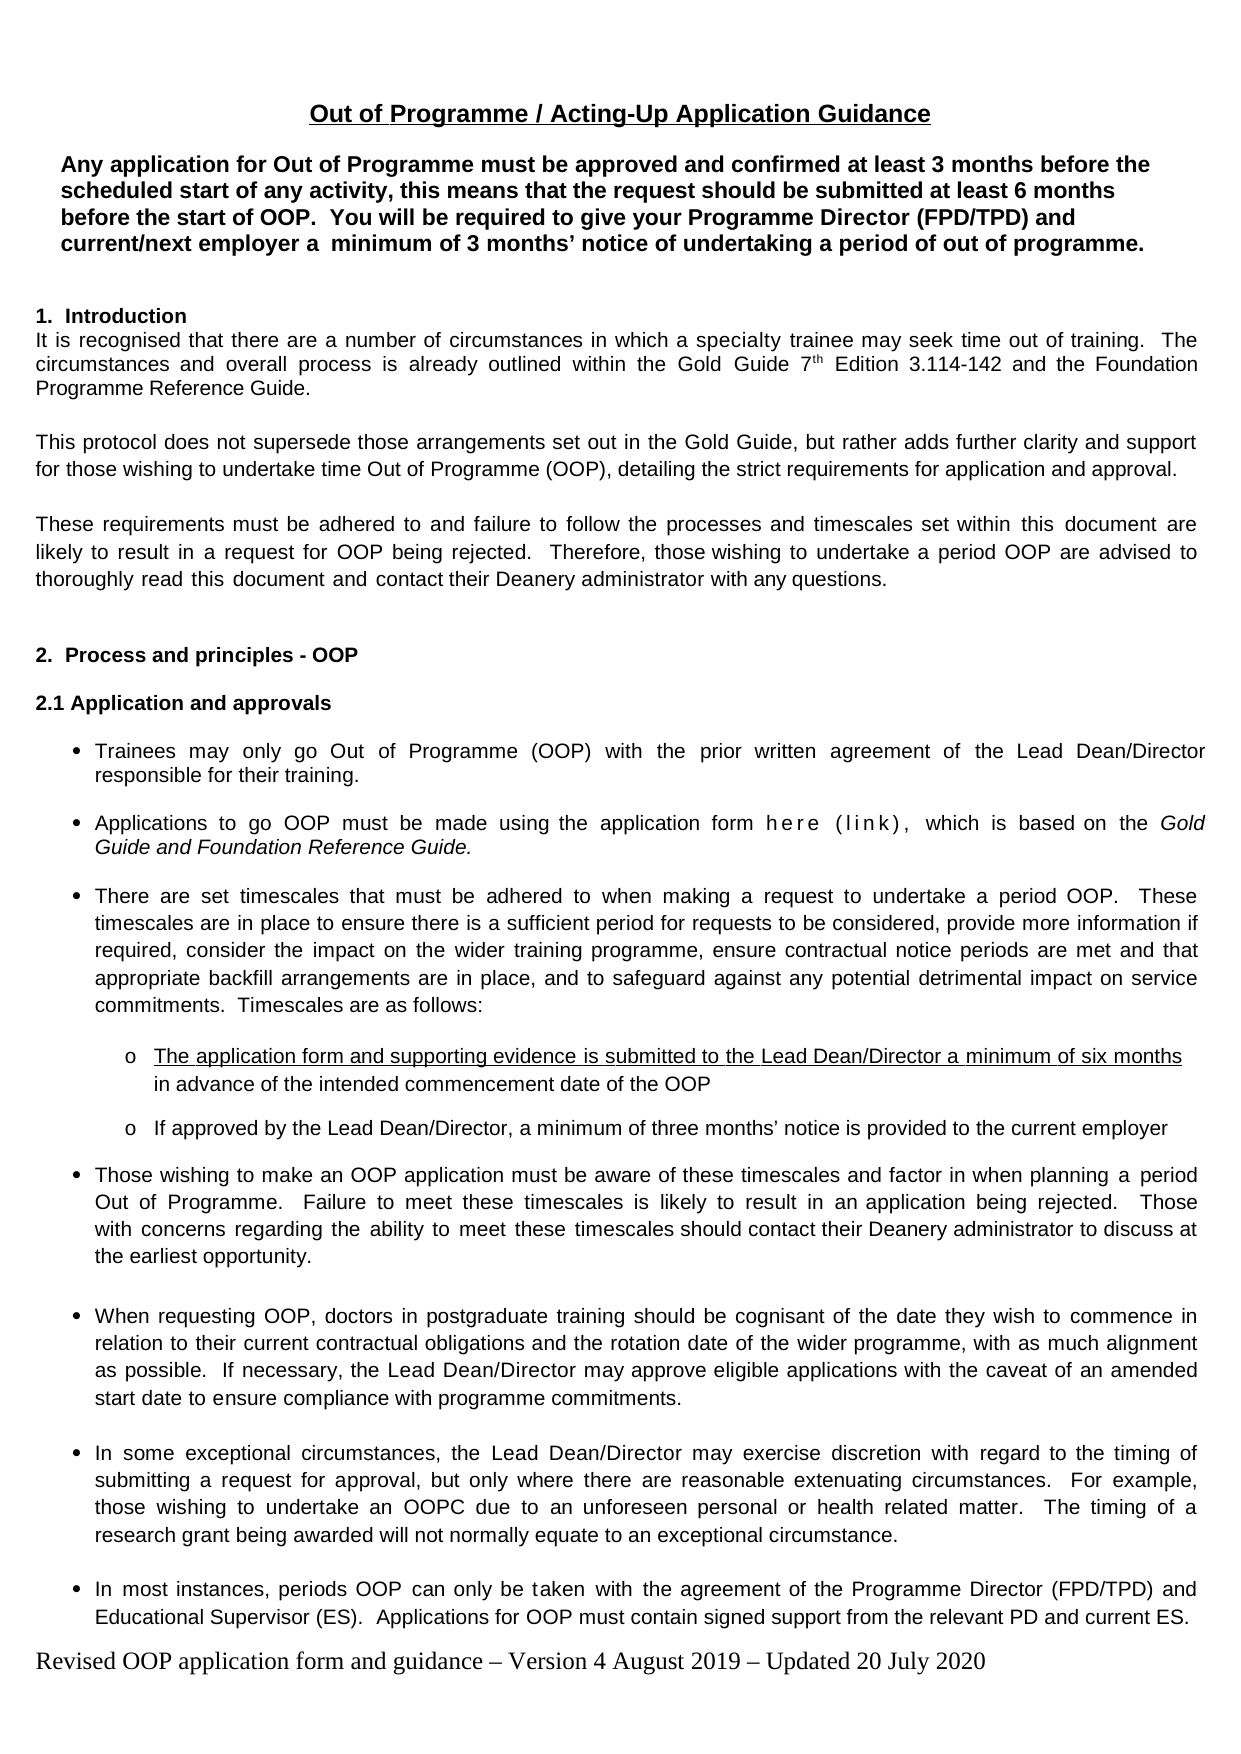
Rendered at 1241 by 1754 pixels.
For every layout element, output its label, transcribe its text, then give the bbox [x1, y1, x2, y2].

text 1. Introduction [35, 304, 1207, 328]
list If approved by the Lead Dean/Director, a minimum of three months’ notice is provided to the current employer [124, 1116, 1207, 1141]
text It is recognised that there are a number of circumstances in which a specialty trainee may seek time out of training. The circumstances and overall process is already outlined within the Gold Guide 7th Edition 3.114-142 and the Foundation Programme Reference Guide. [35, 328, 1199, 400]
list When requesting OOP, doctors in postgraduate training should be cognisant of the date they wish to commence in relation to their current contractual obligations and the rotation date of the wider programme, with as much alignment as possible. If necessary, the Lead Dean/Director may approve eligible applications with the caveat of an amended start date to ensure compliance with programme commitments. [73, 1303, 1198, 1409]
list Those wishing to make an OOP application must be aware of these timescales and factor in when planning a period Out of Programme. Failure to meet these timescales is likely to result in an application being rejected. Those with concerns regarding the ability to meet these timescales should contact their Deanery administrator to discuss at the earliest opportunity. [73, 1162, 1198, 1268]
list In most instances, periods OOP can only be taken with the agreement of the Programme Director (FPD/TPD) and Educational Supervisor (ES). Applications for OOP must contain signed support from the relevant PD and current ES. [73, 1577, 1198, 1629]
list In some exceptional circumstances, the Lead Dean/Director may exercise discretion with regard to the timing of submitting a request for approval, but only where there are reasonable extenuating circumstances. For example, those wishing to undertake an OOPC due to an unforeseen personal or health related matter. The timing of a research grant being awarded will not normally equate to an exceptional circumstance. [73, 1441, 1198, 1546]
list Applications to go OOP must be made using the application form here (link), which is based on the Gold Guide and Foundation Reference Guide. [73, 811, 1207, 859]
list Trainees may only go Out of Programme (OOP) with the prior written agreement of the Lead Dean/Director responsible for their training. [73, 739, 1207, 787]
list There are set timescales that must be adhered to when making a request to undertake a period OOP. These timescales are in place to ensure there is a sufficient period for requests to be considered, provide more information if required, consider the impact on the wider training programme, ensure contractual notice periods are met and that appropriate backfill arrangements are in place, and to safeguard against any potential detrimental impact on service commitments. Timescales are as follows: [73, 883, 1198, 1017]
subtitle Out of Programme / Acting-Up Application Guidance [35, 98, 1205, 127]
text 2. Process and principles - OOP [35, 643, 1207, 667]
text These requirements must be adhered to and failure to follow the processes and timescales set within this document are likely to result in a request for OOP being rejected. Therefore, those wishing to undertake a period OOP are advised to thoroughly read this document and contact their Deanery administrator with any questions. [35, 512, 1197, 591]
subtitle Any application for Out of Programme must be approved and confirmed at least 3 months before the scheduled start of any activity, this means that the request should be submitted at least 6 months before the start of OOP. You will be required to give your Programme Director (FPD/TPD) and current/next employer a minimum of 3 months’ notice of undertaking a period of out of programme. [60, 152, 1179, 256]
list The application form and supporting evidence is submitted to the Lead Dean/Director a minimum of six months in advance of the intended commencement date of the OOP [124, 1044, 1197, 1095]
text This protocol does not supersede those arrangements set out in the Gold Guide, but rather adds further clarity and support for those wishing to undertake time Out of Programme (OOP), detailing the strict requirements for application and approval. [35, 430, 1197, 481]
text 2.1 Application and approvals [35, 691, 1207, 714]
